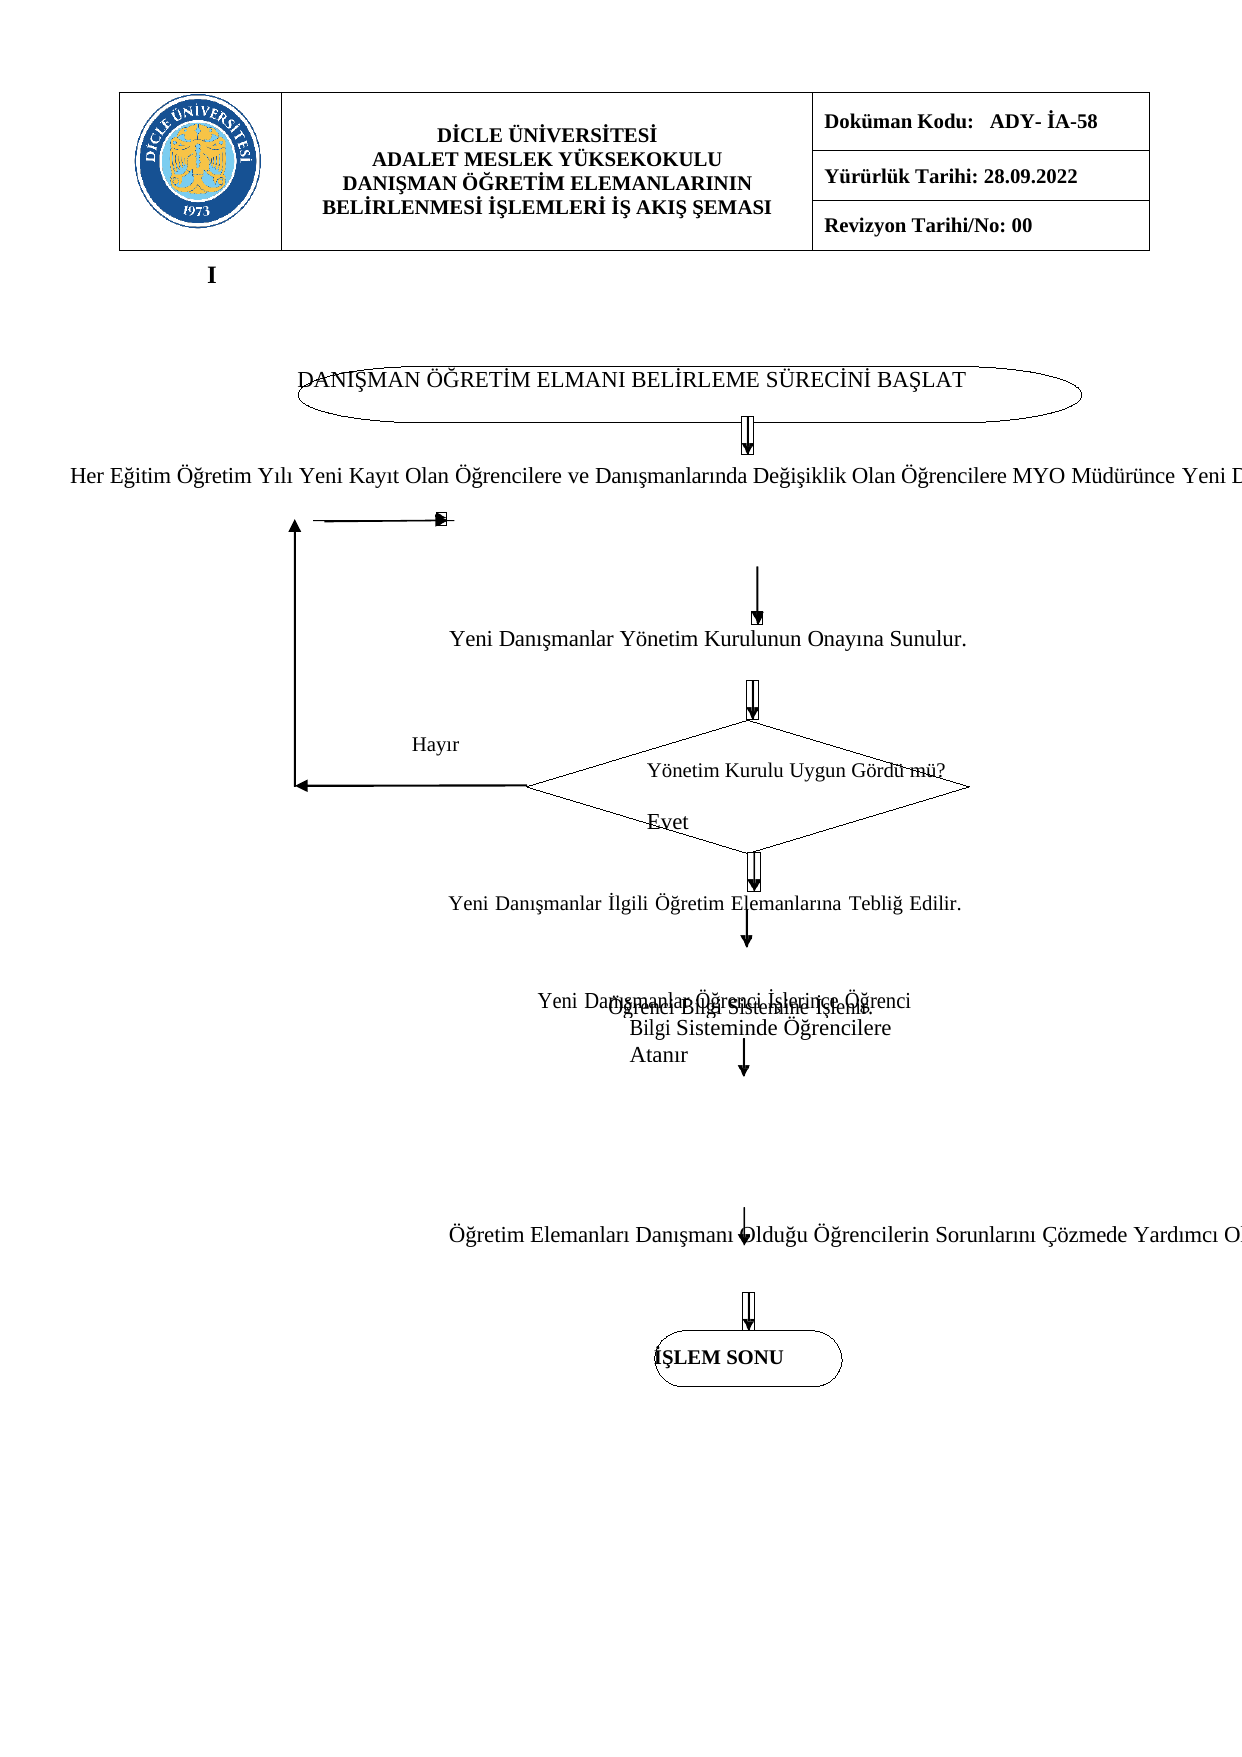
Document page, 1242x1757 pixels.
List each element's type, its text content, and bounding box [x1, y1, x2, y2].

picture [737, 1038, 750, 1077]
picture [740, 909, 753, 948]
picture [748, 853, 760, 891]
picture [747, 681, 758, 719]
picture [737, 1207, 750, 1246]
table_header Doküman Kodu: ADY- İA-58 [813, 93, 1149, 150]
picture [743, 1293, 754, 1330]
table_header [120, 93, 281, 250]
table_cell Revizyon Tarihi/No: 00 [813, 201, 1149, 250]
table_header DİCLE ÜNİVERSİTESİ ADALET MESLEK YÜKSEKOKULU DANIŞMAN ÖĞRETİM ELEMANLARININ BELİRLENMESİ İŞLEMLERİ İŞ AKIŞ ŞEMASI [282, 93, 812, 250]
picture [752, 612, 762, 624]
table_cell Yürürlük Tarihi: 28.09.2022 [813, 151, 1149, 200]
picture [437, 513, 446, 519]
picture [742, 417, 753, 454]
text I [207, 251, 1111, 289]
